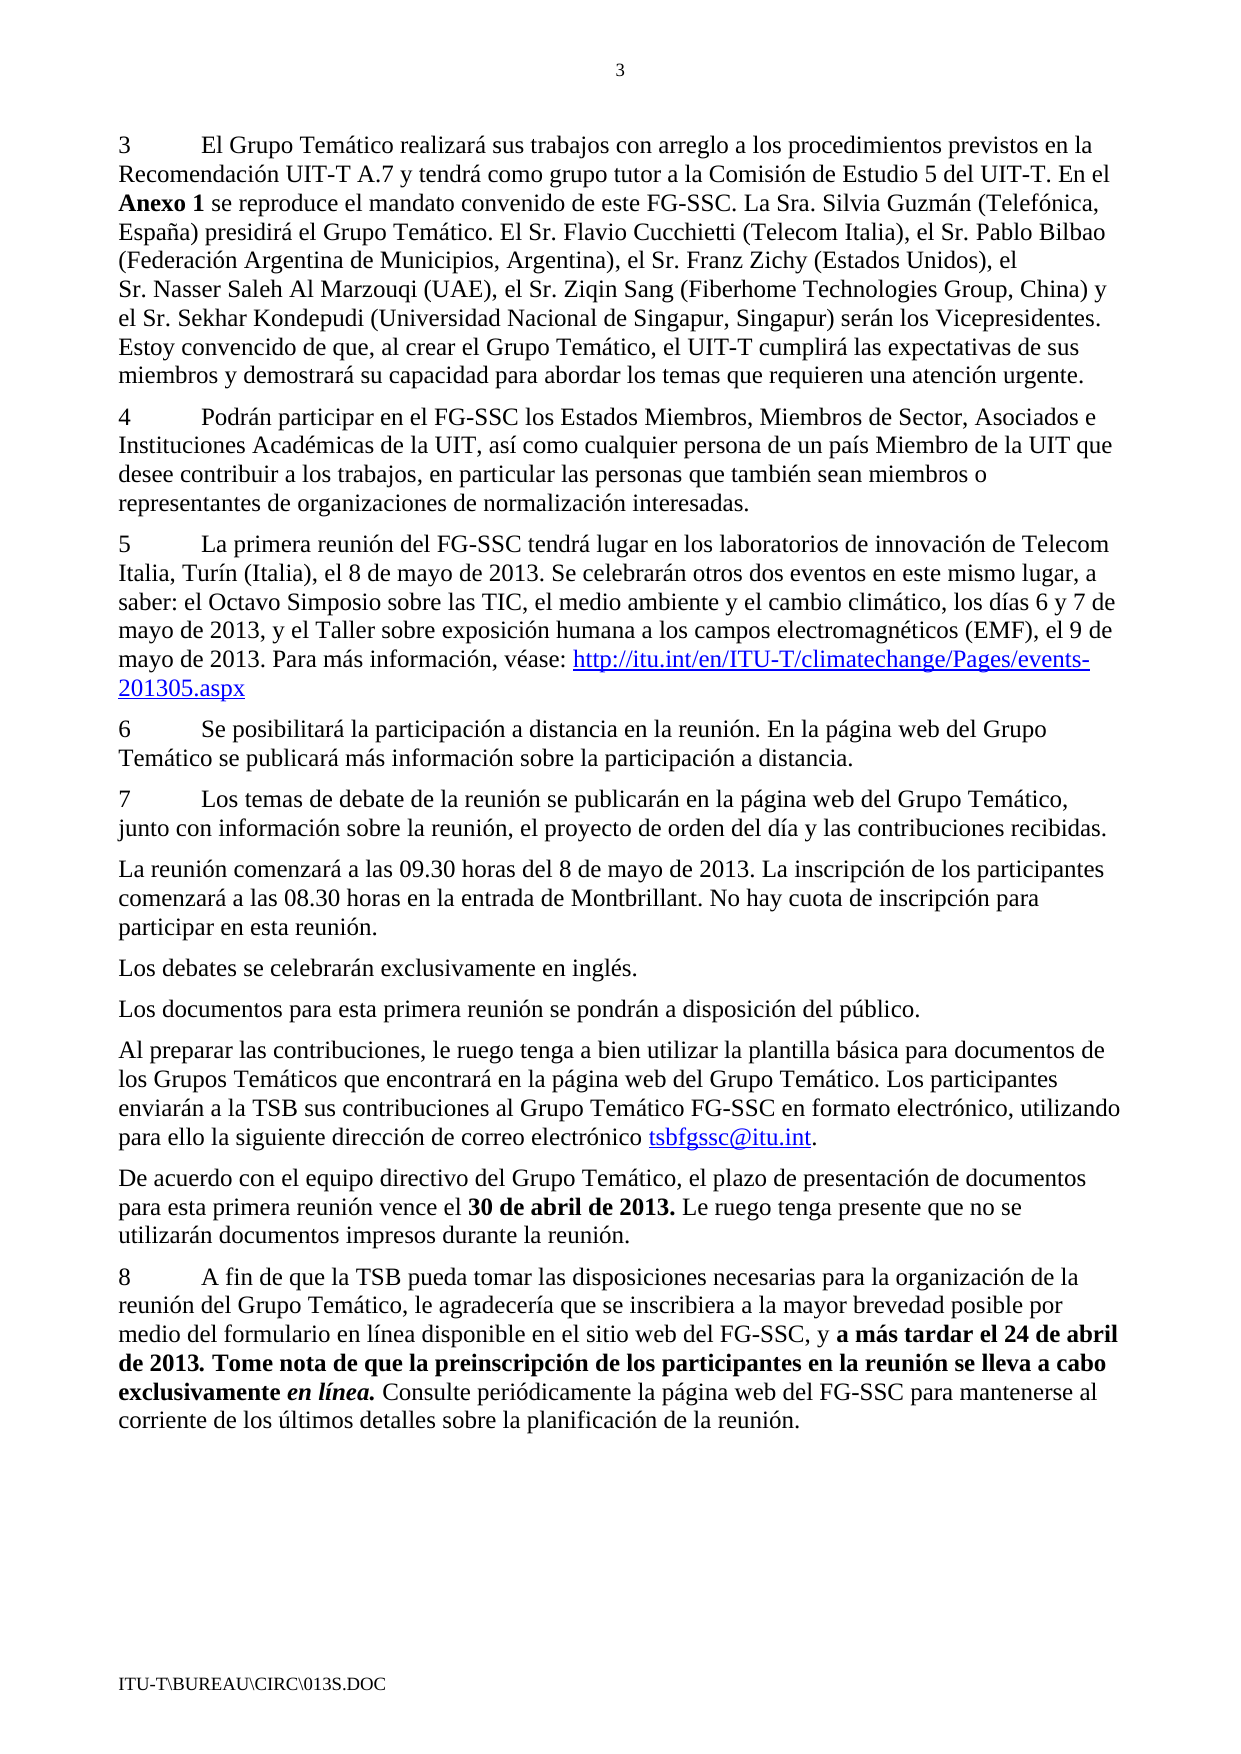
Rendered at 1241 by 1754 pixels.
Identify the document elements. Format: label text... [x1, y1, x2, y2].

text Los documentos para esta primera reunión se pondrán a disposición del público. [118, 994, 1122, 1023]
text 6 Se posibilitará la participación a distancia en la reunión. En la página web del Grupo Temático se publicará más información sobre la participación a distancia. [118, 714, 1122, 772]
text De acuerdo con el equipo directivo del Grupo Temático, el plazo de presentación de documentos para esta primera reunión vence el 30 de abril de 2013. Le ruego tenga presente que no se utilizarán documentos impresos durante la reunión. [118, 1163, 1112, 1249]
text Al preparar las contribuciones, le ruego tenga a bien utilizar la plantilla básica para documentos de los Grupos Temáticos que encontrará en la página web del Grupo Temático. Los participantes enviarán a la TSB sus contribuciones al Grupo Temático FG-SSC en formato electrónico, utilizando para ello la siguiente dirección de correo electrónico tsbfgssc@itu.int. [118, 1036, 1122, 1151]
text Los debates se celebrarán exclusivamente en inglés. [118, 953, 1122, 982]
text 4 Podrán participar en el FG-SSC los Estados Miembros, Miembros de Sector, Asociados e Instituciones Académicas de la UIT, así como cualquier persona de un país Miembro de la UIT que desee contribuir a los trabajos, en particular las personas que también sean miembros o representantes de organizaciones de normalización interesadas. [118, 402, 1122, 517]
text 8 A fin de que la TSB pueda tomar las disposiciones necesarias para la organización de la reunión del Grupo Temático, le agradecería que se inscribiera a la mayor brevedad posible por medio del formulario en línea disponible en el sitio web del FG-SSC, y a más tardar el 24 de abril de 2013. Tome nota de que la preinscripción de los participantes en la reunión se lleva a cabo exclusivamente en línea. Consulte periódicamente la página web del FG-SSC para mantenerse al corriente de los últimos detalles sobre la planificación de la reunión. [118, 1262, 1122, 1434]
text 3 El Grupo Temático realizará sus trabajos con arreglo a los procedimientos previstos en la Recomendación UIT-T A.7 y tendrá como grupo tutor a la Comisión de Estudio 5 del UIT-T. En el Anexo 1 se reproduce el mandato convenido de este FG-SSC. La Sra. Silvia Guzmán (Telefónica, España) presidirá el Grupo Temático. El Sr. Flavio Cucchietti (Telecom Italia), el Sr. Pablo Bilbao (Federación Argentina de Municipios, Argentina), el Sr. Franz Zichy (Estados Unidos), el Sr. Nasser Saleh Al Marzouqi (UAE), el Sr. Ziqin Sang (Fiberhome Technologies Group, China) y el Sr. Sekhar Kondepudi (Universidad Nacional de Singapur, Singapur) serán los Vicepresidentes. Estoy convencido de que, al crear el Grupo Temático, el UIT-T cumplirá las expectativas de sus miembros y demostrará su capacidad para abordar los temas que requieren una atención urgente. [118, 131, 1122, 389]
text 7 Los temas de debate de la reunión se publicarán en la página web del Grupo Temático, junto con información sobre la reunión, el proyecto de orden del día y las contribuciones recibidas. [118, 784, 1122, 842]
text 5 La primera reunión del FG-SSC tendrá lugar en los laboratorios de innovación de Telecom Italia, Turín (Italia), el 8 de mayo de 2013. Se celebrarán otros dos eventos en este mismo lugar, a saber: el Octavo Simposio sobre las TIC, el medio ambiente y el cambio climático, los días 6 y 7 de mayo de 2013, y el Taller sobre exposición humana a los campos electromagnéticos (EMF), el 9 de mayo de 2013. Para más información, véase: http://itu.int/en/ITU-T/climatechange/Pages/events-201305.aspx [118, 529, 1122, 702]
text La reunión comenzará a las 09.30 horas del 8 de mayo de 2013. La inscripción de los participantes comenzará a las 08.30 horas en la entrada de Montbrillant. No hay cuota de inscripción para participar en esta reunión. [118, 854, 1122, 941]
